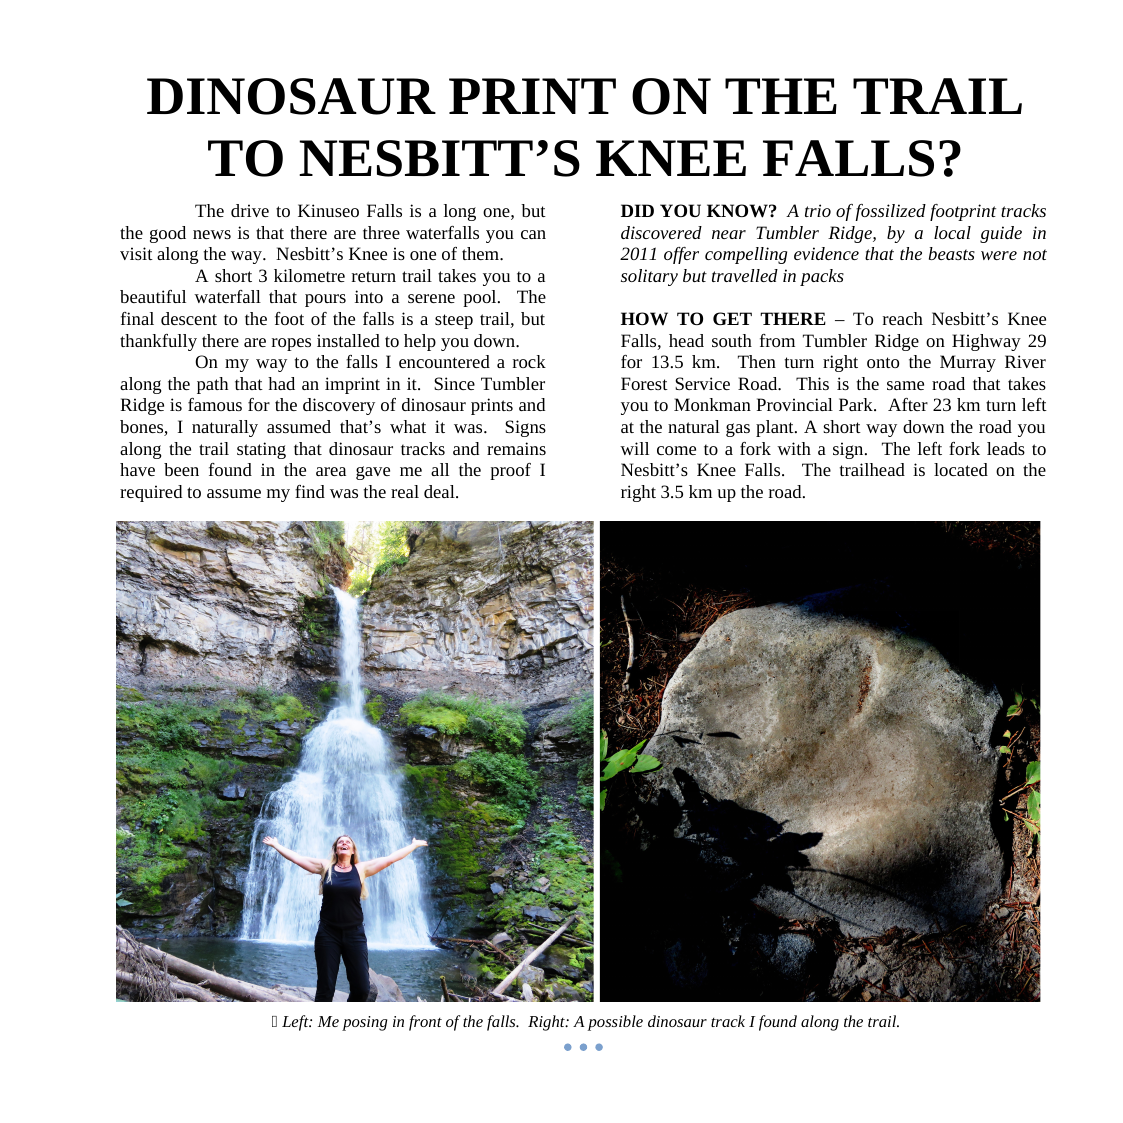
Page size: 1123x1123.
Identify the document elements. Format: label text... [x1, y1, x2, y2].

text DID YOU KNOW? A trio of fossilized footprint tracks discovered near Tumbler Ridge, by a local guide in 2011 offer compelling evidence that the beasts were not solitary but travelled in packs [620, 200, 1047, 286]
picture [599, 521, 1041, 1002]
picture [116, 521, 594, 1002]
text A short 3 kilometre return trail takes you to a beautiful waterfall that pours into a serene pool. The final descent to the foot of the falls is a steep trail, but thankfully there are ropes installed to help you down. [120, 265, 547, 351]
text On my way to the falls I encountered a rock along the path that had an imprint in it. Since Tumbler Ridge is famous for the discovery of dinosaur prints and bones, I naturally assumed that’s what it was. Signs along the trail stating that dinosaur tracks and remains have been found in the area gave me all the proof I required to assume my find was the real deal. [120, 351, 547, 502]
text The drive to Kinuseo Falls is a long one, but the good news is that there are three waterfalls you can visit along the way. Nesbitt’s Knee is one of them. [120, 200, 547, 265]
text HOW TO GET THERE – To reach Nesbitt’s Knee Falls, head south from Tumbler Ridge on Highway 29 for 13.5 km. Then turn right onto the Murray River Forest Service Road. This is the same road that takes you to Monkman Provincial Park. After 23 km turn left at the natural gas plant. A short way down the road you will come to a fork with a sign. The left fork leads to Nesbitt’s Knee Falls. The trailhead is located on the right 3.5 km up the road. [620, 308, 1047, 502]
